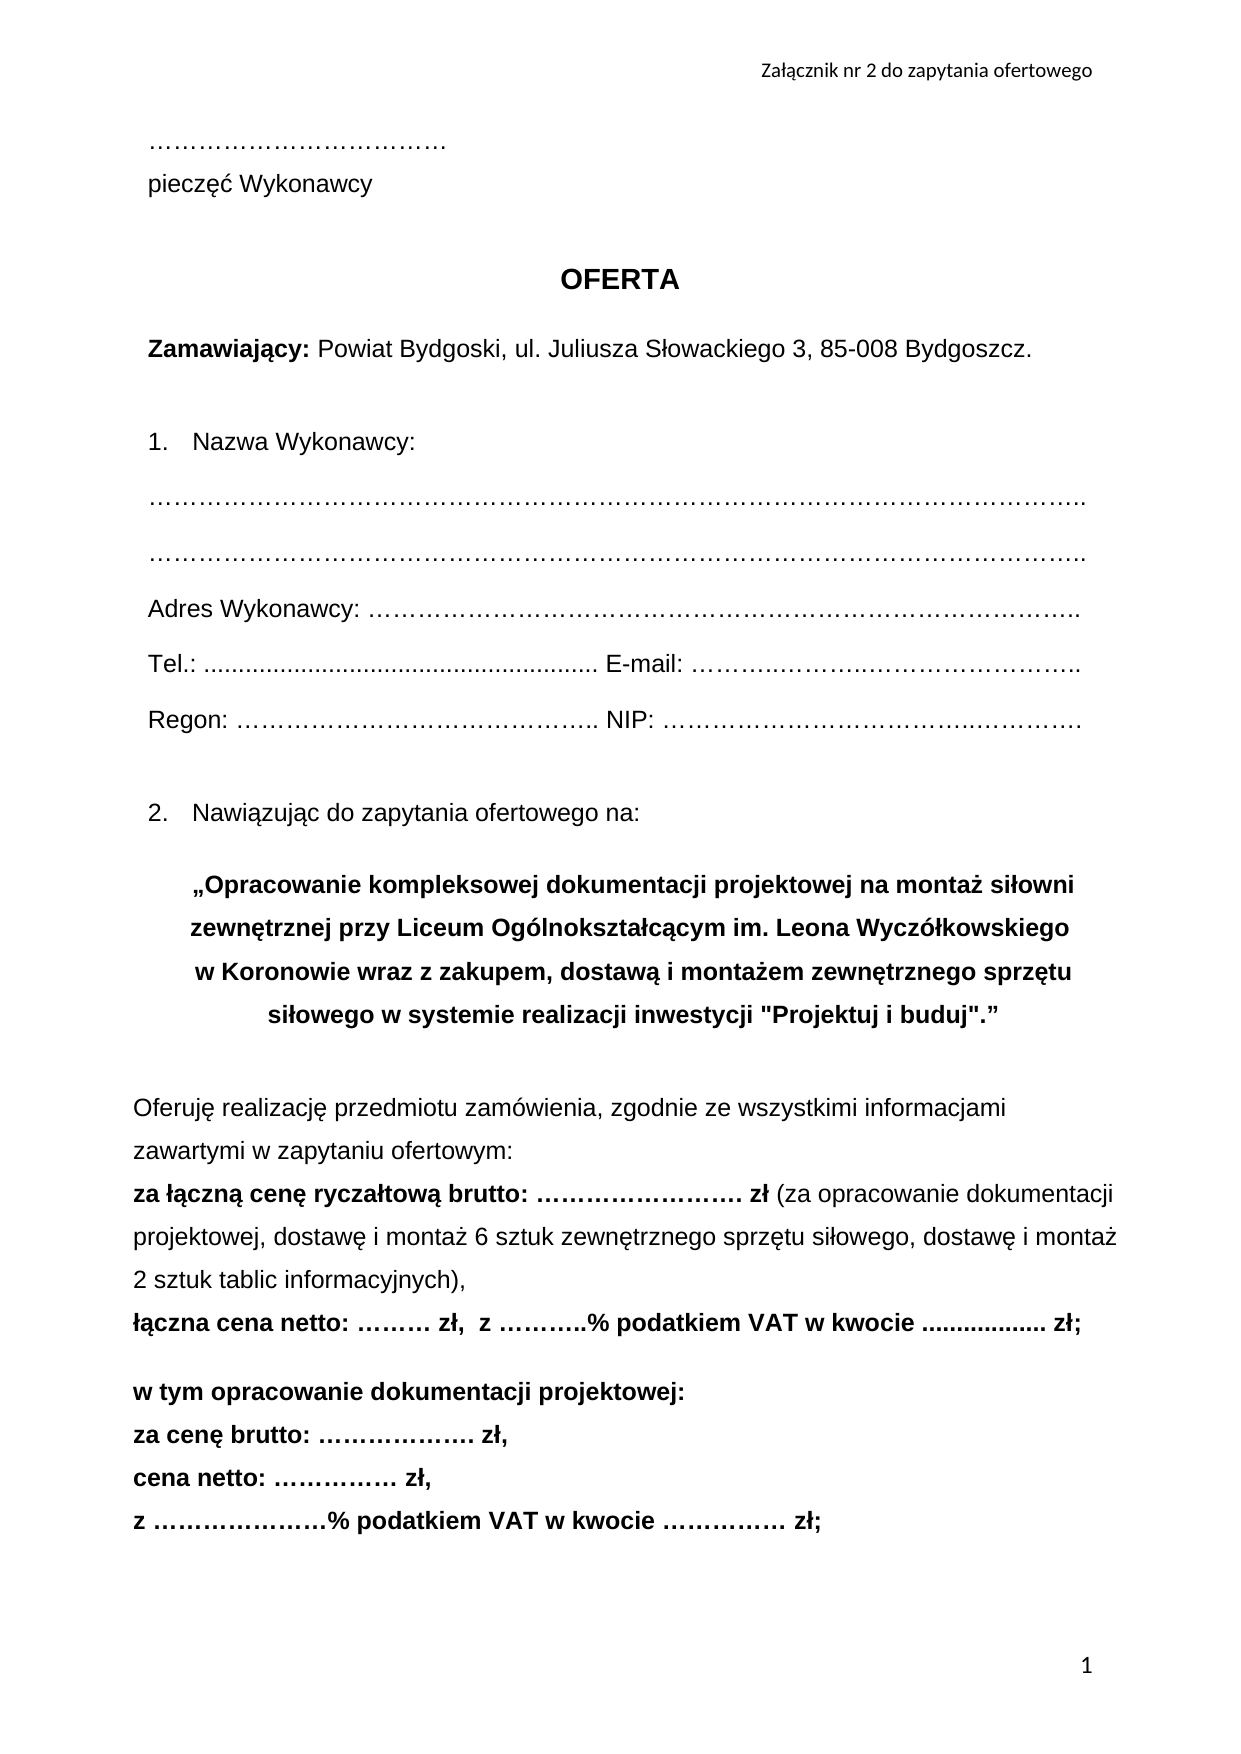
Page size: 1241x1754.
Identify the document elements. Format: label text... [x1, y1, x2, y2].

text Regon: …………………………………….. NIP: ………………………………..…………. [148, 705, 1093, 733]
text cena netto: …………… zł, [133, 1463, 1120, 1491]
text w tym opracowanie dokumentacji projektowej: [133, 1376, 1120, 1405]
list Nawiązując do zapytania ofertowego na: [148, 798, 1093, 827]
text Adres Wykonawcy: ………………………………………………………………………….. [148, 593, 1093, 622]
text Tel.: ......................................................... E-mail: ………..………..…………………….. [148, 649, 1093, 678]
text OFERTA [148, 262, 1093, 296]
text pieczęć Wykonawcy [148, 169, 1093, 198]
text z …………………% podatkiem VAT w kwocie …………… zł; [133, 1506, 1120, 1534]
text Oferuję realizację przedmiotu zamówienia, zgodnie ze wszystkimi informacjami zawartymi w zapytaniu ofertowym: [133, 1093, 1120, 1164]
text ………………………………………………………………………………………………….. [148, 538, 1093, 567]
list Nazwa Wykonawcy: [148, 427, 1093, 455]
text za łączną cenę ryczałtową brutto: ……………………. zł (za opracowanie dokumentacji projektowej, dostawę i montaż 6 sztuk zewnętrznego sprzętu siłowego, dostawę i montaż 2 sztuk tablic informacyjnych), łączna cena netto: ……… zł, z ………..% podatkiem VAT w kwocie .................. zł; [133, 1179, 1120, 1337]
text ……………………………… [148, 126, 1093, 155]
text „Opracowanie kompleksowej dokumentacji projektowej na montaż siłowni zewnętrznej przy Liceum Ogólnokształcącym im. Leona Wyczółkowskiego w Koronowie wraz z zakupem, dostawą i montażem zewnętrznego sprzętu siłowego w systemie realizacji inwestycji "Projektuj i buduj".” [148, 870, 1120, 1028]
text Zamawiający: Powiat Bydgoski, ul. Juliusza Słowackiego 3, 85-008 Bydgoszcz. [148, 333, 1093, 362]
text ………………………………………………………………………………………………….. [148, 482, 1093, 511]
text za cenę brutto: ………………. zł, [133, 1419, 1120, 1448]
